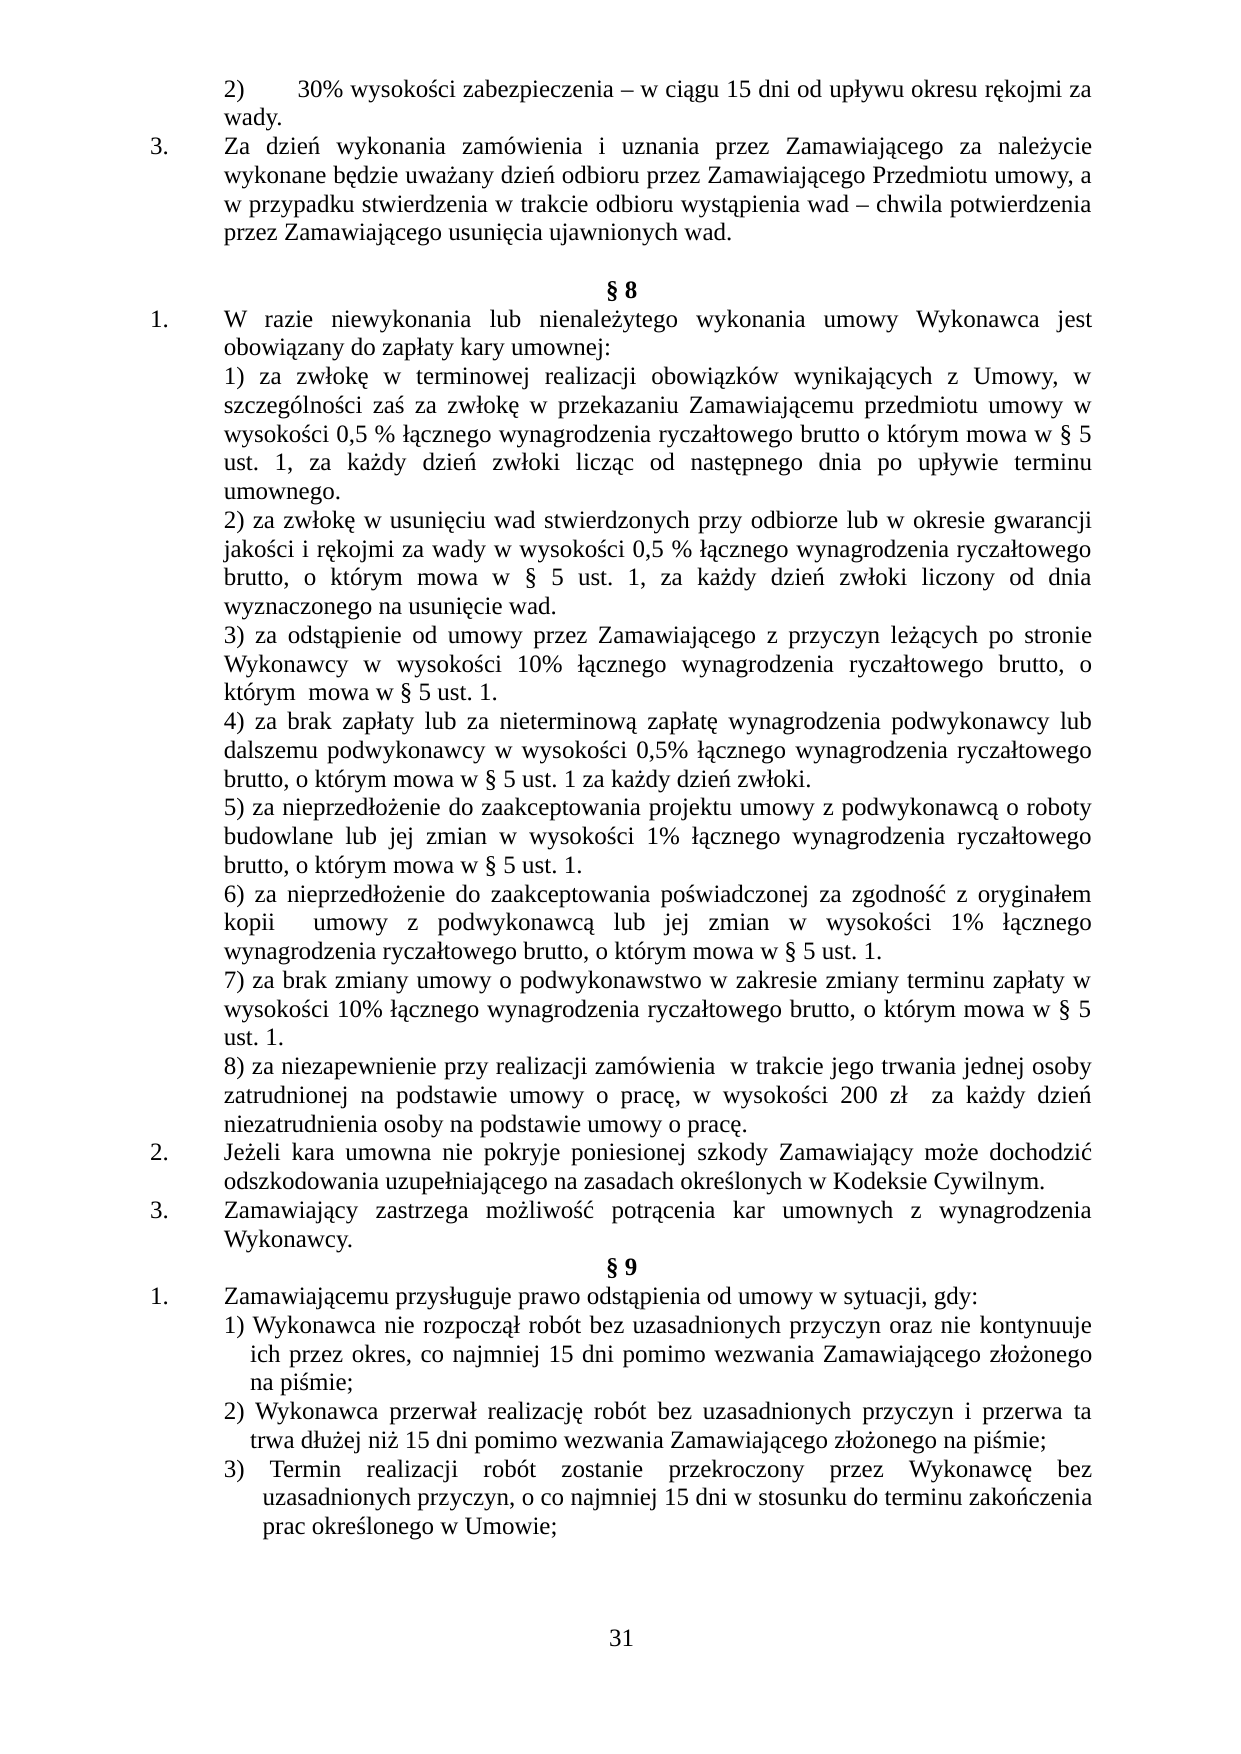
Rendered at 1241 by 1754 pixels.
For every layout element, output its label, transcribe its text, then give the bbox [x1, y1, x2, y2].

text § 8 [150, 275, 1093, 304]
text 1. W razie niewykonania lub nienależytego wykonania umowy Wykonawca jest obowiązany do zapłaty kary umownej: [150, 304, 1093, 361]
text 1) Wykonawca nie rozpoczął robót bez uzasadnionych przyczyn oraz nie kontynuuje ich przez okres, co najmniej 15 dni pomimo wezwania Zamawiającego złożonego na piśmie; [224, 1310, 1093, 1396]
text 3) za odstąpienie od umowy przez Zamawiającego z przyczyn leżących po stronie Wykonawcy w wysokości 10% łącznego wynagrodzenia ryczałtowego brutto, o którym mowa w § 5 ust. 1. [223, 620, 1093, 706]
text 3. Zamawiający zastrzega możliwość potrącenia kar umownych z wynagrodzenia Wykonawcy. [150, 1195, 1093, 1252]
text § 9 [150, 1252, 1093, 1281]
text 1. Zamawiającemu przysługuje prawo odstąpienia od umowy w sytuacji, gdy: [150, 1281, 1093, 1310]
text 2) Wykonawca przerwał realizację robót bez uzasadnionych przyczyn i przerwa ta trwa dłużej niż 15 dni pomimo wezwania Zamawiającego złożonego na piśmie; [224, 1396, 1093, 1454]
text 6) za nieprzedłożenie do zaakceptowania poświadczonej za zgodność z oryginałem kopii umowy z podwykonawcą lub jej zmian w wysokości 1% łącznego wynagrodzenia ryczałtowego brutto, o którym mowa w § 5 ust. 1. [223, 879, 1093, 965]
text 3) Termin realizacji robót zostanie przekroczony przez Wykonawcę bez uzasadnionych przyczyn, o co najmniej 15 dni w stosunku do terminu zakończenia prac określonego w Umowie; [224, 1454, 1093, 1540]
text 7) za brak zmiany umowy o podwykonawstwo w zakresie zmiany terminu zapłaty w wysokości 10% łącznego wynagrodzenia ryczałtowego brutto, o którym mowa w § 5 ust. 1. [223, 965, 1093, 1051]
text 2) za zwłokę w usunięciu wad stwierdzonych przy odbiorze lub w okresie gwarancji jakości i rękojmi za wady w wysokości 0,5 % łącznego wynagrodzenia ryczałtowego brutto, o którym mowa w § 5 ust. 1, za każdy dzień zwłoki liczony od dnia wyznaczonego na usunięcie wad. [223, 505, 1093, 620]
text 1) za zwłokę w terminowej realizacji obowiązków wynikających z Umowy, w szczególności zaś za zwłokę w przekazaniu Zamawiającemu przedmiotu umowy w wysokości 0,5 % łącznego wynagrodzenia ryczałtowego brutto o którym mowa w § 5 ust. 1, za każdy dzień zwłoki licząc od następnego dnia po upływie terminu umownego. [223, 361, 1093, 505]
text 8) za niezapewnienie przy realizacji zamówienia w trakcie jego trwania jednej osoby zatrudnionej na podstawie umowy o pracę, w wysokości 200 zł za każdy dzień niezatrudnienia osoby na podstawie umowy o pracę. [223, 1051, 1093, 1137]
text 2) 30% wysokości zabezpieczenia – w ciągu 15 dni od upływu okresu rękojmi za wady. [223, 74, 1093, 131]
text 3. Za dzień wykonania zamówienia i uznania przez Zamawiającego za należycie wykonane będzie uważany dzień odbioru przez Zamawiającego Przedmiotu umowy, a w przypadku stwierdzenia w trakcie odbioru wystąpienia wad – chwila potwierdzenia przez Zamawiającego usunięcia ujawnionych wad. [150, 131, 1093, 246]
text 4) za brak zapłaty lub za nieterminową zapłatę wynagrodzenia podwykonawcy lub dalszemu podwykonawcy w wysokości 0,5% łącznego wynagrodzenia ryczałtowego brutto, o którym mowa w § 5 ust. 1 za każdy dzień zwłoki. [223, 706, 1093, 792]
text 2. Jeżeli kara umowna nie pokryje poniesionej szkody Zamawiający może dochodzić odszkodowania uzupełniającego na zasadach określonych w Kodeksie Cywilnym. [150, 1137, 1093, 1195]
text 5) za nieprzedłożenie do zaakceptowania projektu umowy z podwykonawcą o roboty budowlane lub jej zmian w wysokości 1% łącznego wynagrodzenia ryczałtowego brutto, o którym mowa w § 5 ust. 1. [223, 792, 1093, 879]
